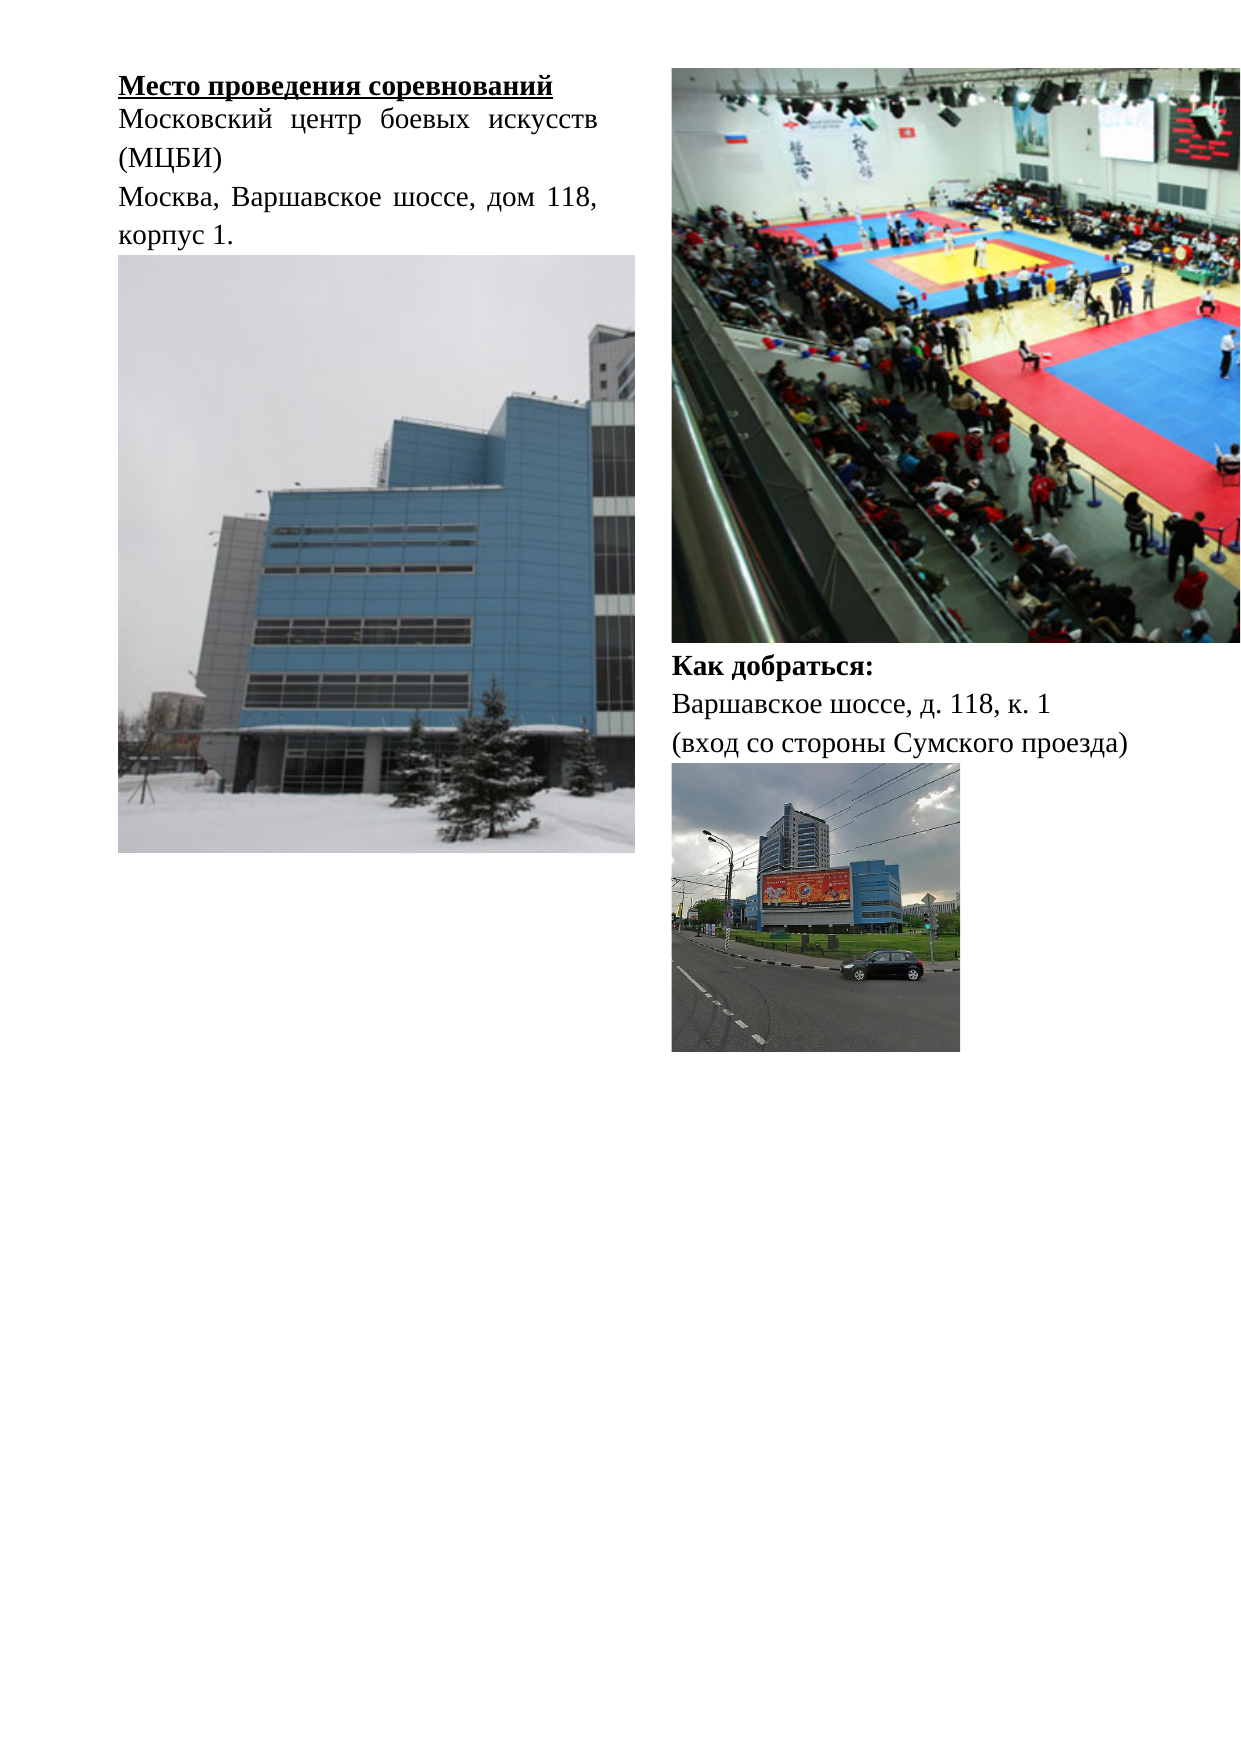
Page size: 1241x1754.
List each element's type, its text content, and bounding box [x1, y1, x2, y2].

picture [671, 68, 1241, 643]
text Варшавское шоссе, д. 118, к. 1 [672, 686, 1152, 720]
text Москва, Варшавское шоссе, дом 118, корпус 1. [118, 179, 598, 251]
text Место проведения соревнований [118, 68, 598, 102]
picture [671, 763, 961, 1052]
text Московский центр боевых искусств (МЦБИ) [118, 102, 598, 174]
text Как добраться: [672, 643, 1152, 681]
text (вход со стороны Сумского проезда) [672, 725, 1152, 758]
picture [118, 255, 635, 853]
